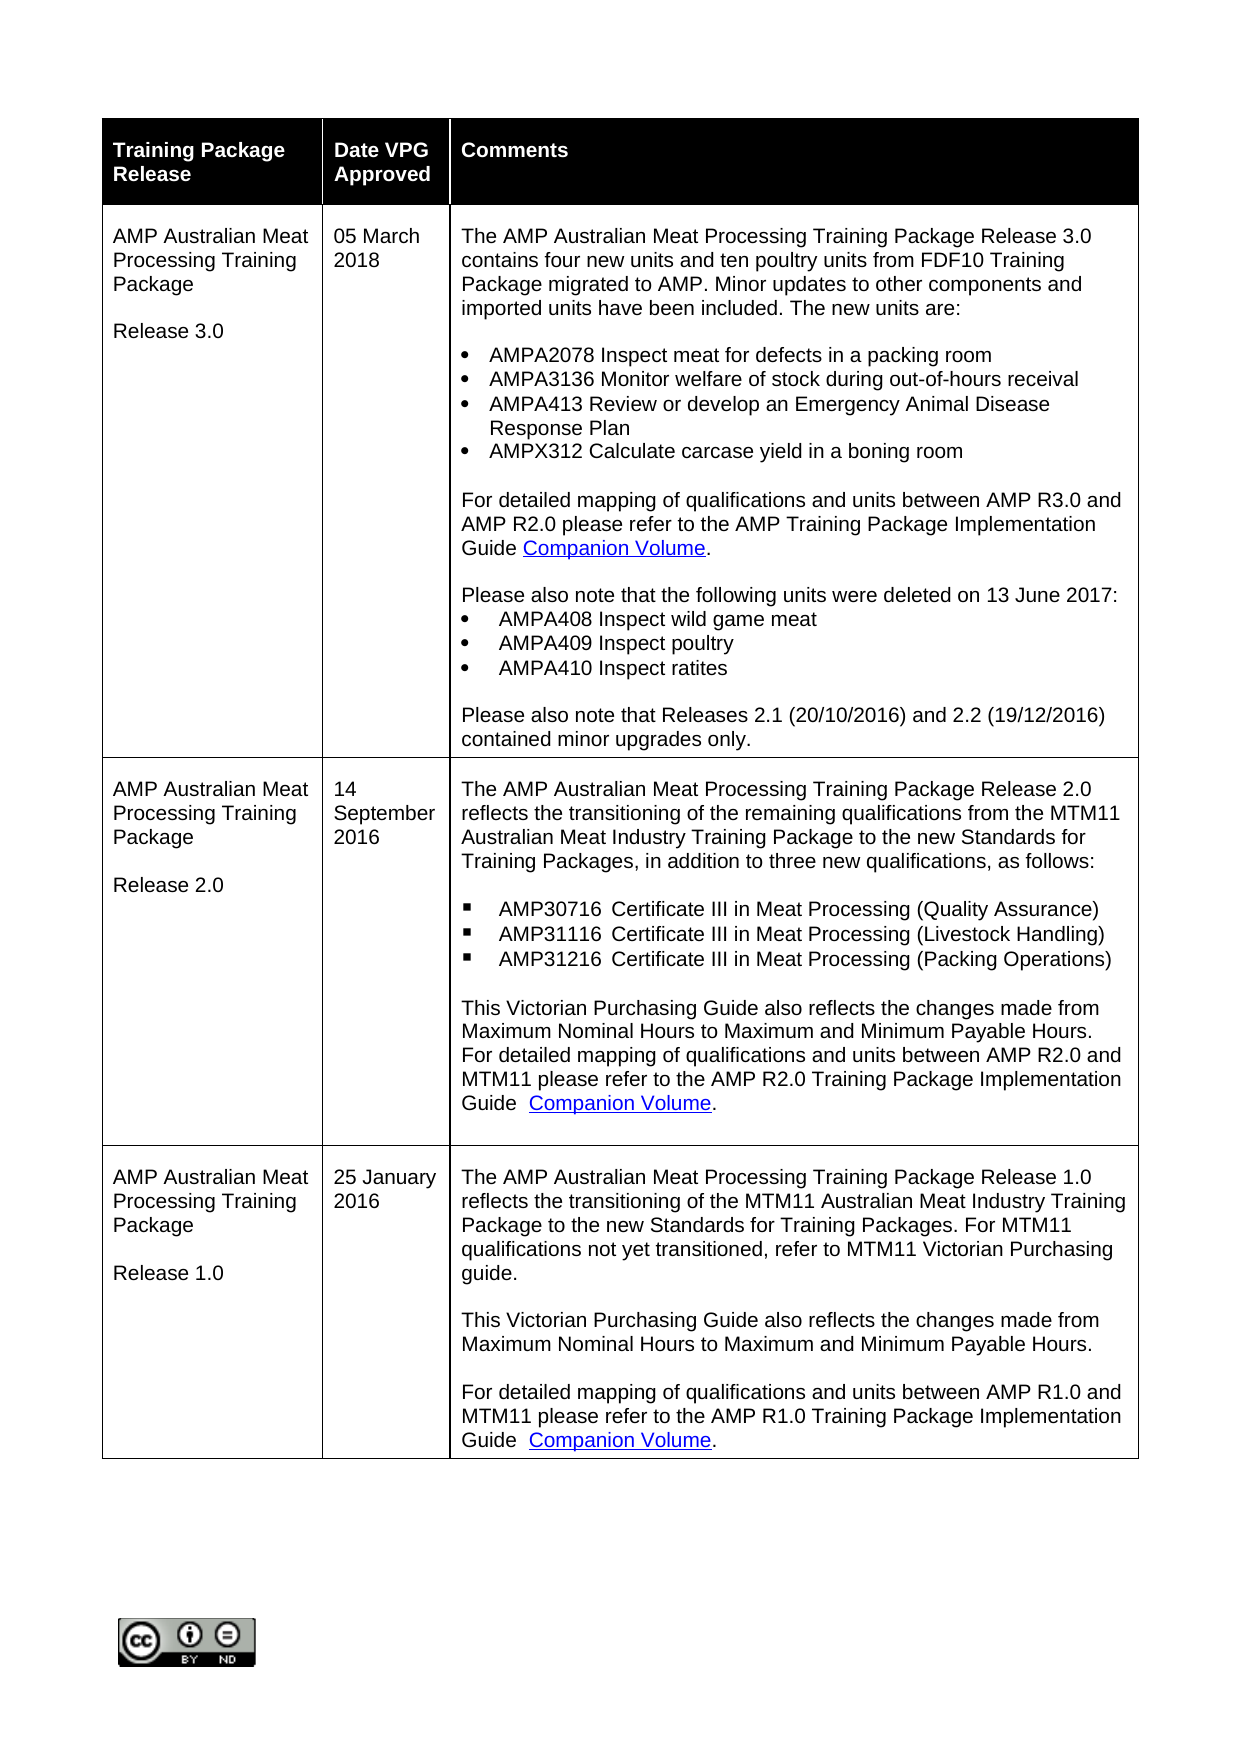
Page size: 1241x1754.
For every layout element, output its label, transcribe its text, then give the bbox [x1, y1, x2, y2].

table_header Comments [451, 119, 1138, 204]
table_cell 25 January 2016 [323, 1146, 449, 1458]
table_cell The AMP Australian Meat Processing Training Package Release 1.0 reflects the transitioning of the MTM11 Australian Meat Industry Training Package to the new Standards for Training Packages. For MTM11 qualifications not yet transitioned, refer to MTM11 Victorian Purchasing guide. This Victorian Purchasing Guide also reflects the changes made from Maximum Nominal Hours to Maximum and Minimum Payable Hours. For detailed mapping of qualifications and units between AMP R1.0 and MTM11 please refer to the AMP R1.0 Training Package Implementation Guide Companion Volume. [451, 1146, 1138, 1458]
table_cell AMP Australian Meat Processing Training Package Release 2.0 [103, 758, 322, 1145]
table_header Date VPG Approved [323, 119, 449, 204]
table_header Training Package Release [103, 119, 322, 204]
picture [118, 1618, 256, 1667]
table_cell AMP Australian Meat Processing Training Package Release 1.0 [103, 1146, 322, 1458]
table_cell The AMP Australian Meat Processing Training Package Release 3.0 contains four new units and ten poultry units from FDF10 Training Package migrated to AMP. Minor updates to other components and imported units have been included. The new units are: AMPA2078 Inspect meat for defects in a packing room AMPA3136 Monitor welfare of stock during out-of-hours receival AMPA413 Review or develop an Emergency Animal Disease Response Plan AMPX312 Calculate carcase yield in a boning room For detailed mapping of qualifications and units between AMP R3.0 and AMP R2.0 please refer to the AMP Training Package Implementation Guide Companion Volume. Please also note that the following units were deleted on 13 June 2017: AMPA408 Inspect wild game meat AMPA409 Inspect poultry AMPA410 Inspect ratites Please also note that Releases 2.1 (20/10/2016) and 2.2 (19/12/2016) contained minor upgrades only. [451, 205, 1138, 757]
table_cell The AMP Australian Meat Processing Training Package Release 2.0 reflects the transitioning of the remaining qualifications from the MTM11 Australian Meat Industry Training Package to the new Standards for Training Packages, in addition to three new qualifications, as follows: AMP30716 Certificate III in Meat Processing (Quality Assurance) AMP31116 Certificate III in Meat Processing (Livestock Handling) AMP31216 Certificate III in Meat Processing (Packing Operations) This Victorian Purchasing Guide also reflects the changes made from Maximum Nominal Hours to Maximum and Minimum Payable Hours. For detailed mapping of qualifications and units between AMP R2.0 and MTM11 please refer to the AMP R2.0 Training Package Implementation Guide Companion Volume. [451, 758, 1138, 1145]
table_cell 14 September 2016 [323, 758, 449, 1145]
table_cell 05 March 2018 [323, 205, 449, 757]
table_cell AMP Australian Meat Processing Training Package Release 3.0 [103, 205, 322, 757]
